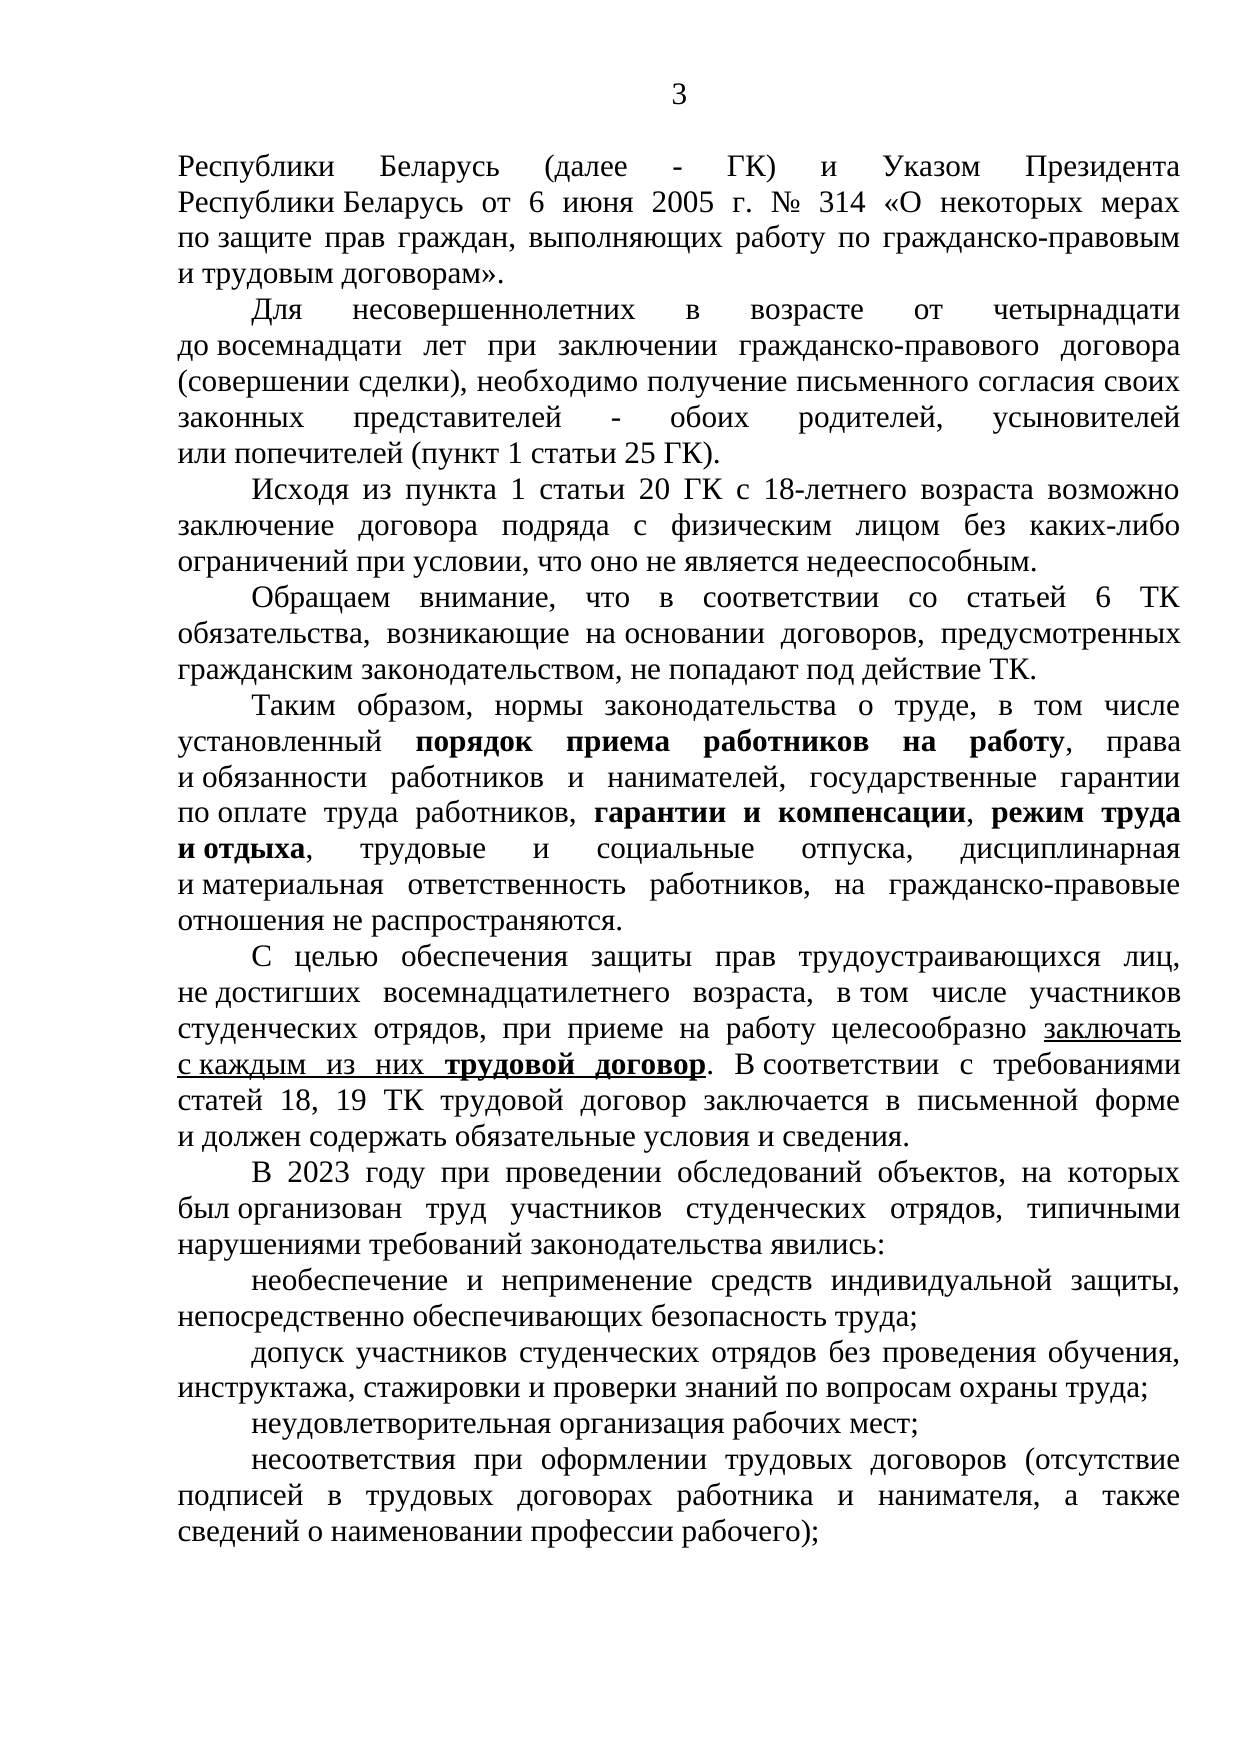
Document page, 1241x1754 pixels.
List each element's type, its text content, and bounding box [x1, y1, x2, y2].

text В 2023 году при проведении обследований объектов, на которых был организован труд участников студенческих отрядов, типичными нарушениями требований законодательства явились: [177, 1153, 1181, 1261]
text необеспечение и неприменение средств индивидуальной защиты, непосредственно обеспечивающих безопасность труда; [177, 1261, 1181, 1333]
text Исходя из пункта 1 статьи 20 ГК с 18-летнего возраста возможно заключение договора подряда с физическим лицом без каких-либо ограничений при условии, что оно не является недееспособным. [177, 470, 1181, 578]
text допуск участников студенческих отрядов без проведения обучения, инструктажа, стажировки и проверки знаний по вопросам охраны труда; [177, 1333, 1181, 1405]
text неудовлетворительная организация рабочих мест; [177, 1405, 1181, 1441]
text С целью обеспечения защиты прав трудоустраивающихся лиц, не достигших восемнадцатилетнего возраста, в том числе участников студенческих отрядов, при приеме на работу целесообразно заключать с каждым из них трудовой договор. В соответствии с требованиями статей 18, 19 ТК трудовой договор заключается в письменной форме и должен содержать обязательные условия и сведения. [177, 937, 1181, 1153]
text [177, 147, 1181, 291]
text Таким образом, нормы законодательства о труде, в том числе установленный порядок приема работников на работу, права и обязанности работников и нанимателей, государственные гарантии по оплате труда работников, гарантии и компенсации, режим труда и отдыха, трудовые и социальные отпуска, дисциплинарная и материальная ответственность работников, на гражданско-правовые отношения не распространяются. [177, 686, 1181, 937]
text Для несовершеннолетних в возрасте от четырнадцати до восемнадцати лет при заключении гражданско-правового договора (совершении сделки), необходимо получение письменного согласия своих законных представителей - обоих родителей, усыновителей или попечителей (пункт 1 статьи 25 ГК). [177, 291, 1181, 470]
text несоответствия при оформлении трудовых договоров (отсутствие подписей в трудовых договорах работника и нанимателя, а также сведений о наименовании профессии рабочего); [177, 1441, 1181, 1548]
text Обращаем внимание, что в соответствии со статьей 6 ТК обязательства, возникающие на основании договоров, предусмотренных гражданским законодательством, не попадают под действие ТК. [177, 578, 1181, 686]
